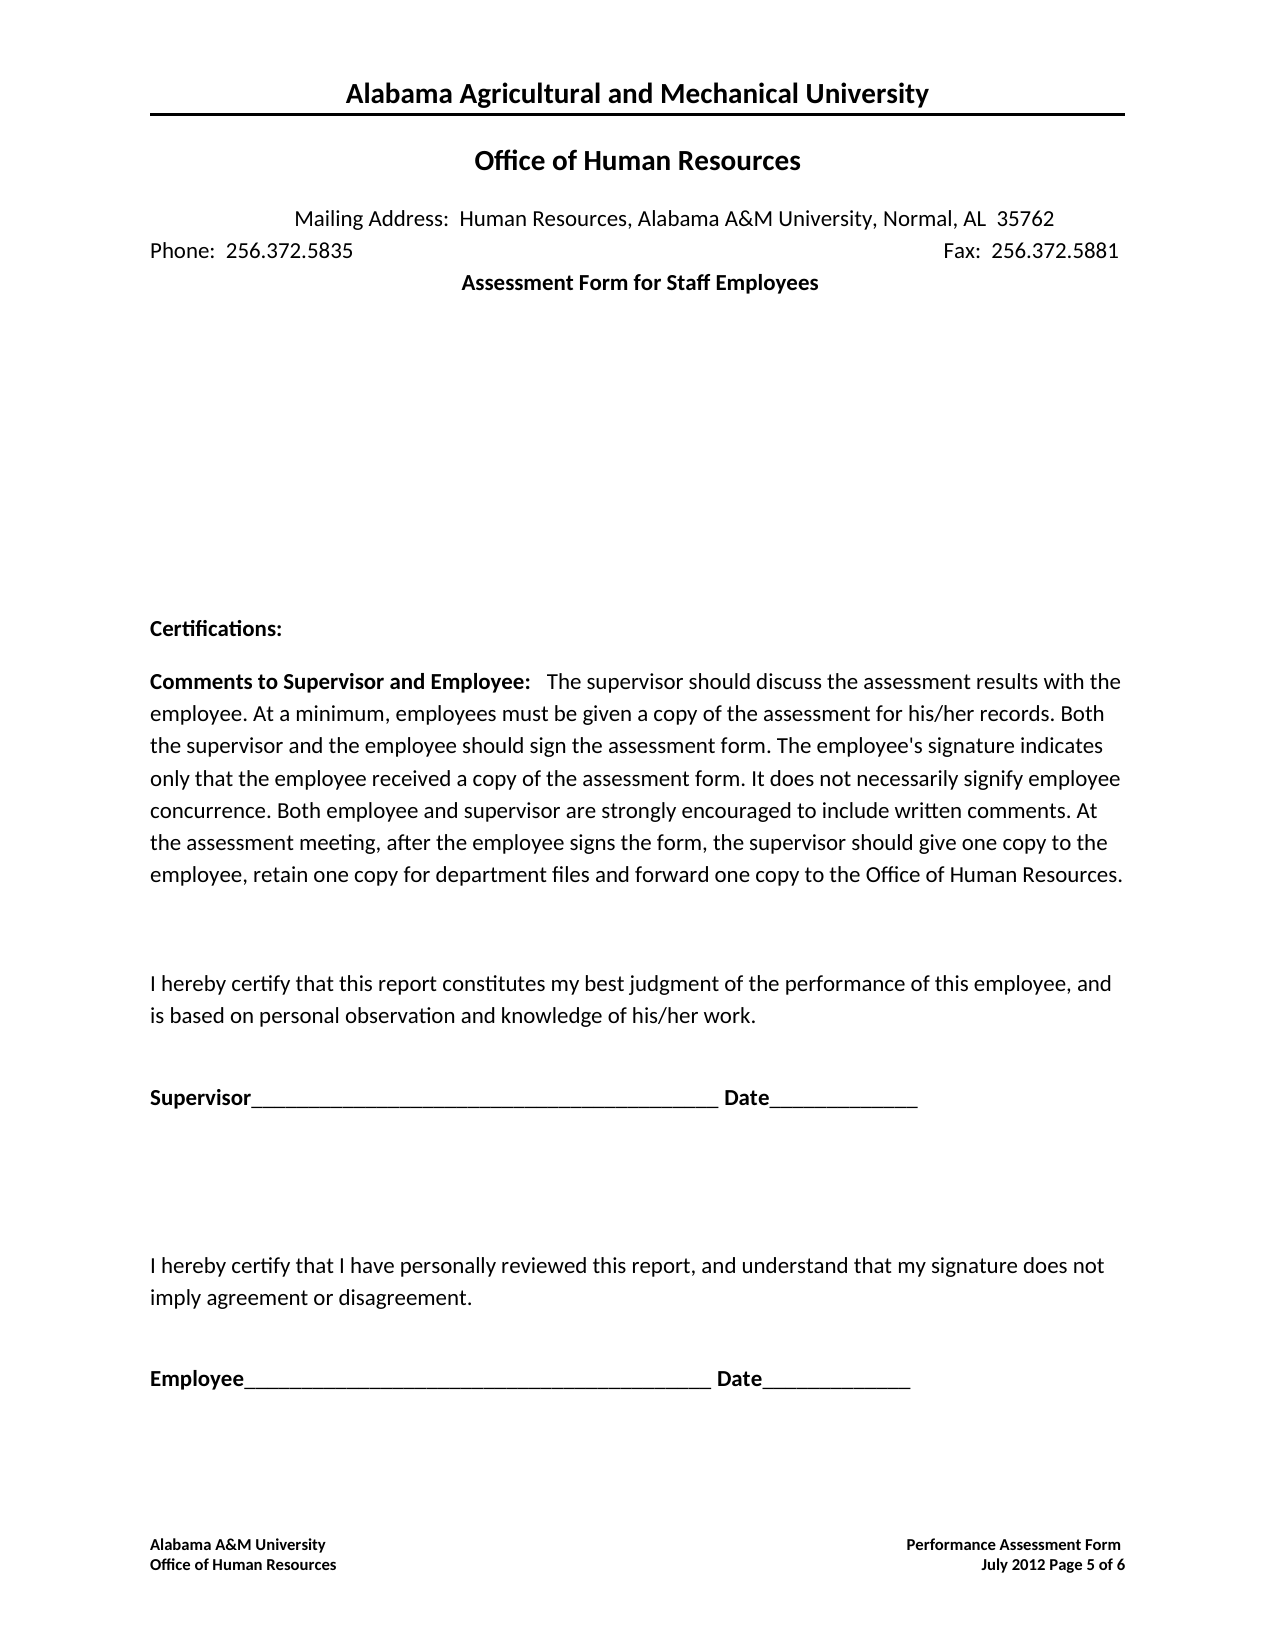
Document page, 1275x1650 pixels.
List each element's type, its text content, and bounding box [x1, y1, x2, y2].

text Supervisor_________________________________________ Date_____________ [150, 1083, 1125, 1111]
text Employee_________________________________________ Date_____________ [150, 1364, 1125, 1392]
text I hereby certify that this report constitutes my best judgment of the performance of this employee, and is based on personal observation and knowledge of his/her work. [150, 969, 1125, 1030]
text I hereby certify that I have personally reviewed this report, and understand that my signature does not imply agreement or disagreement. [150, 1251, 1125, 1311]
text Certifications: [150, 614, 1125, 642]
text Comments to Supervisor and Employee: The supervisor should discuss the assessment results with the employee. At a minimum, employees must be given a copy of the assessment for his/her records. Both the supervisor and the employee should sign the assessment form. The employee's signature indicates only that the employee received a copy of the assessment form. It does not necessarily signify employee concurrence. Both employee and supervisor are strongly encouraged to include written comments. At the assessment meeting, after the employee signs the form, the supervisor should give one copy to the employee, retain one copy for department files and forward one copy to the Office of Human Resources. [150, 667, 1125, 888]
